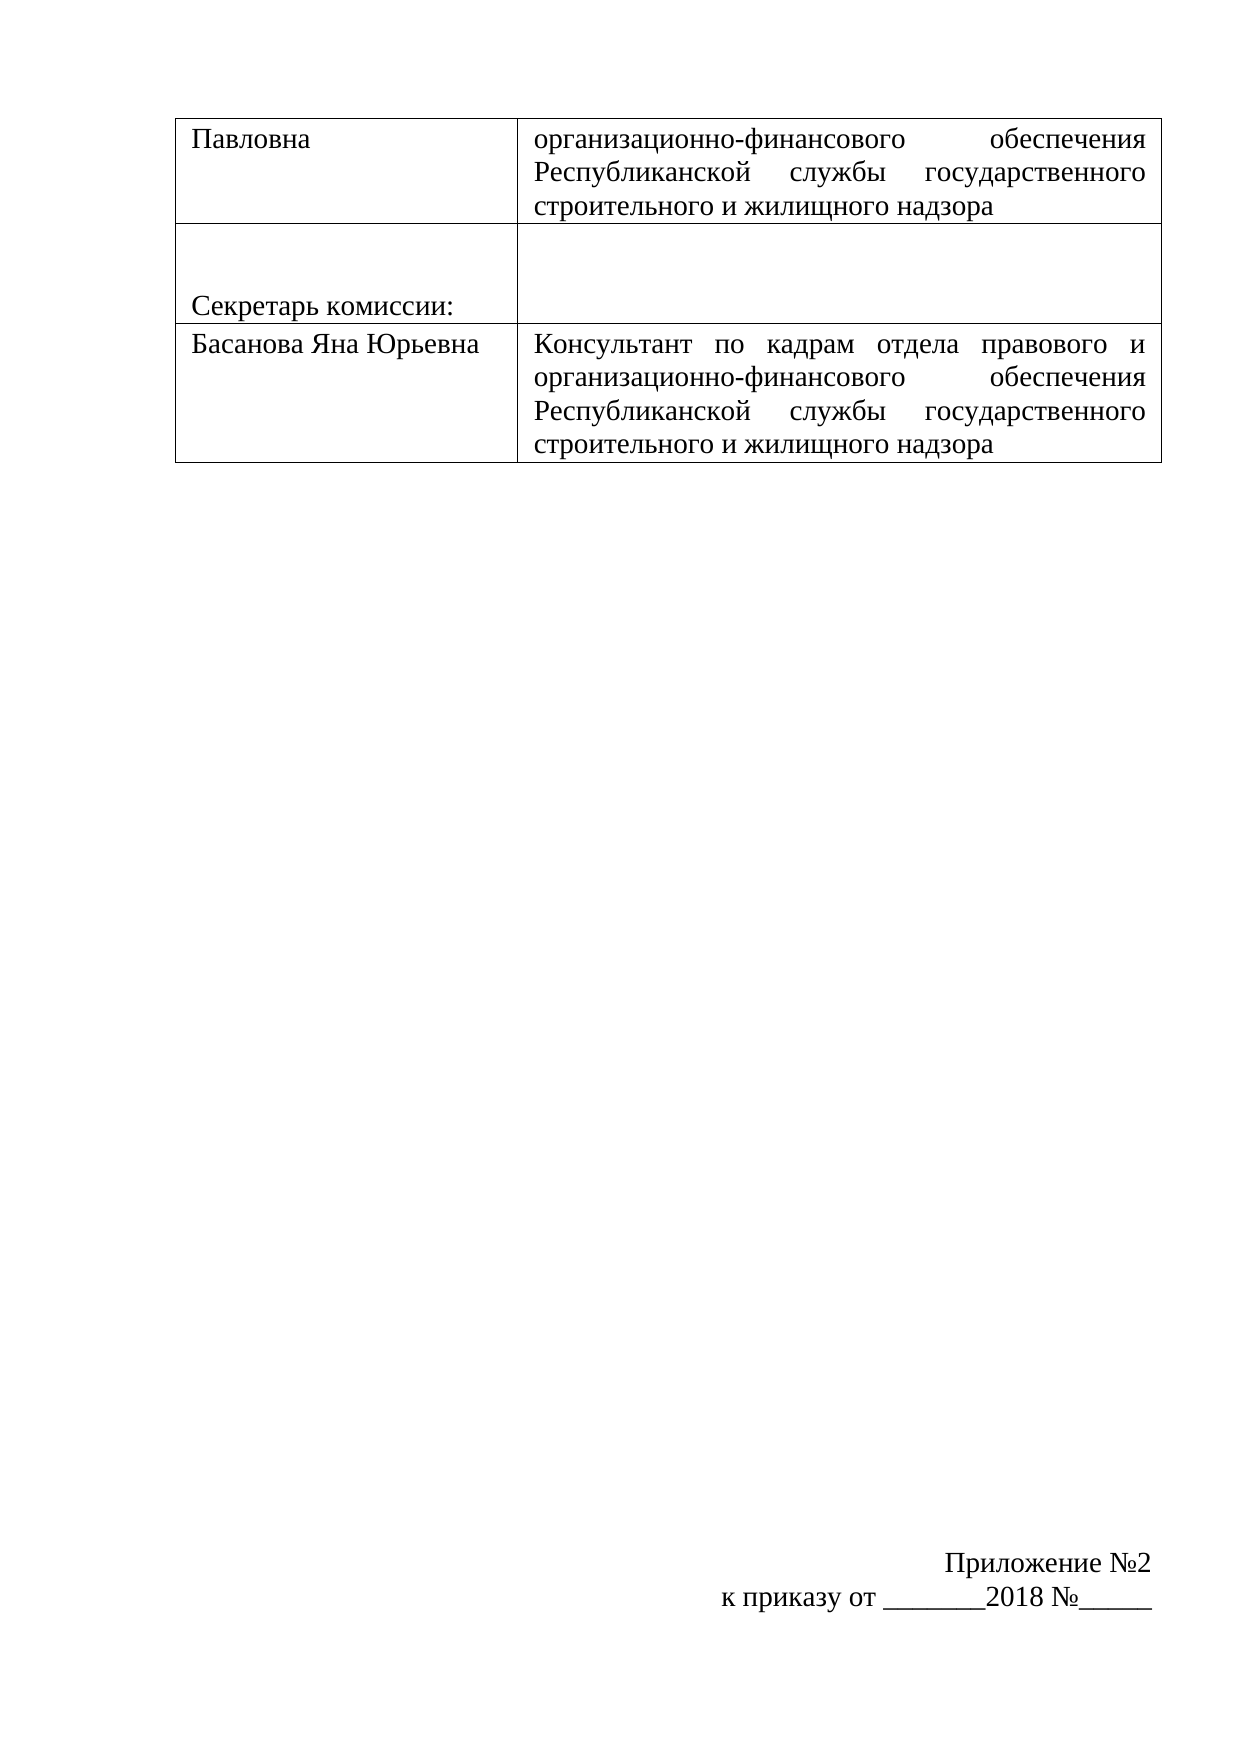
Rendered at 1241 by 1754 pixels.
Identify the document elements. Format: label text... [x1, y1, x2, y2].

table_cell Басанова Яна Юрьевна [176, 324, 517, 462]
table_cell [176, 119, 517, 223]
subtitle Приложение №2 [841, 1546, 1152, 1579]
table_cell [518, 224, 1161, 323]
table_cell Консультант по кадрам отдела правового и организационно-финансового обеспечения Республиканской службы государственного строительного и жилищного надзора [518, 324, 1161, 462]
table_cell Секретарь комиссии: [176, 224, 517, 323]
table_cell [518, 119, 1161, 223]
text к приказу от _______2018 №_____ [177, 1579, 1152, 1613]
